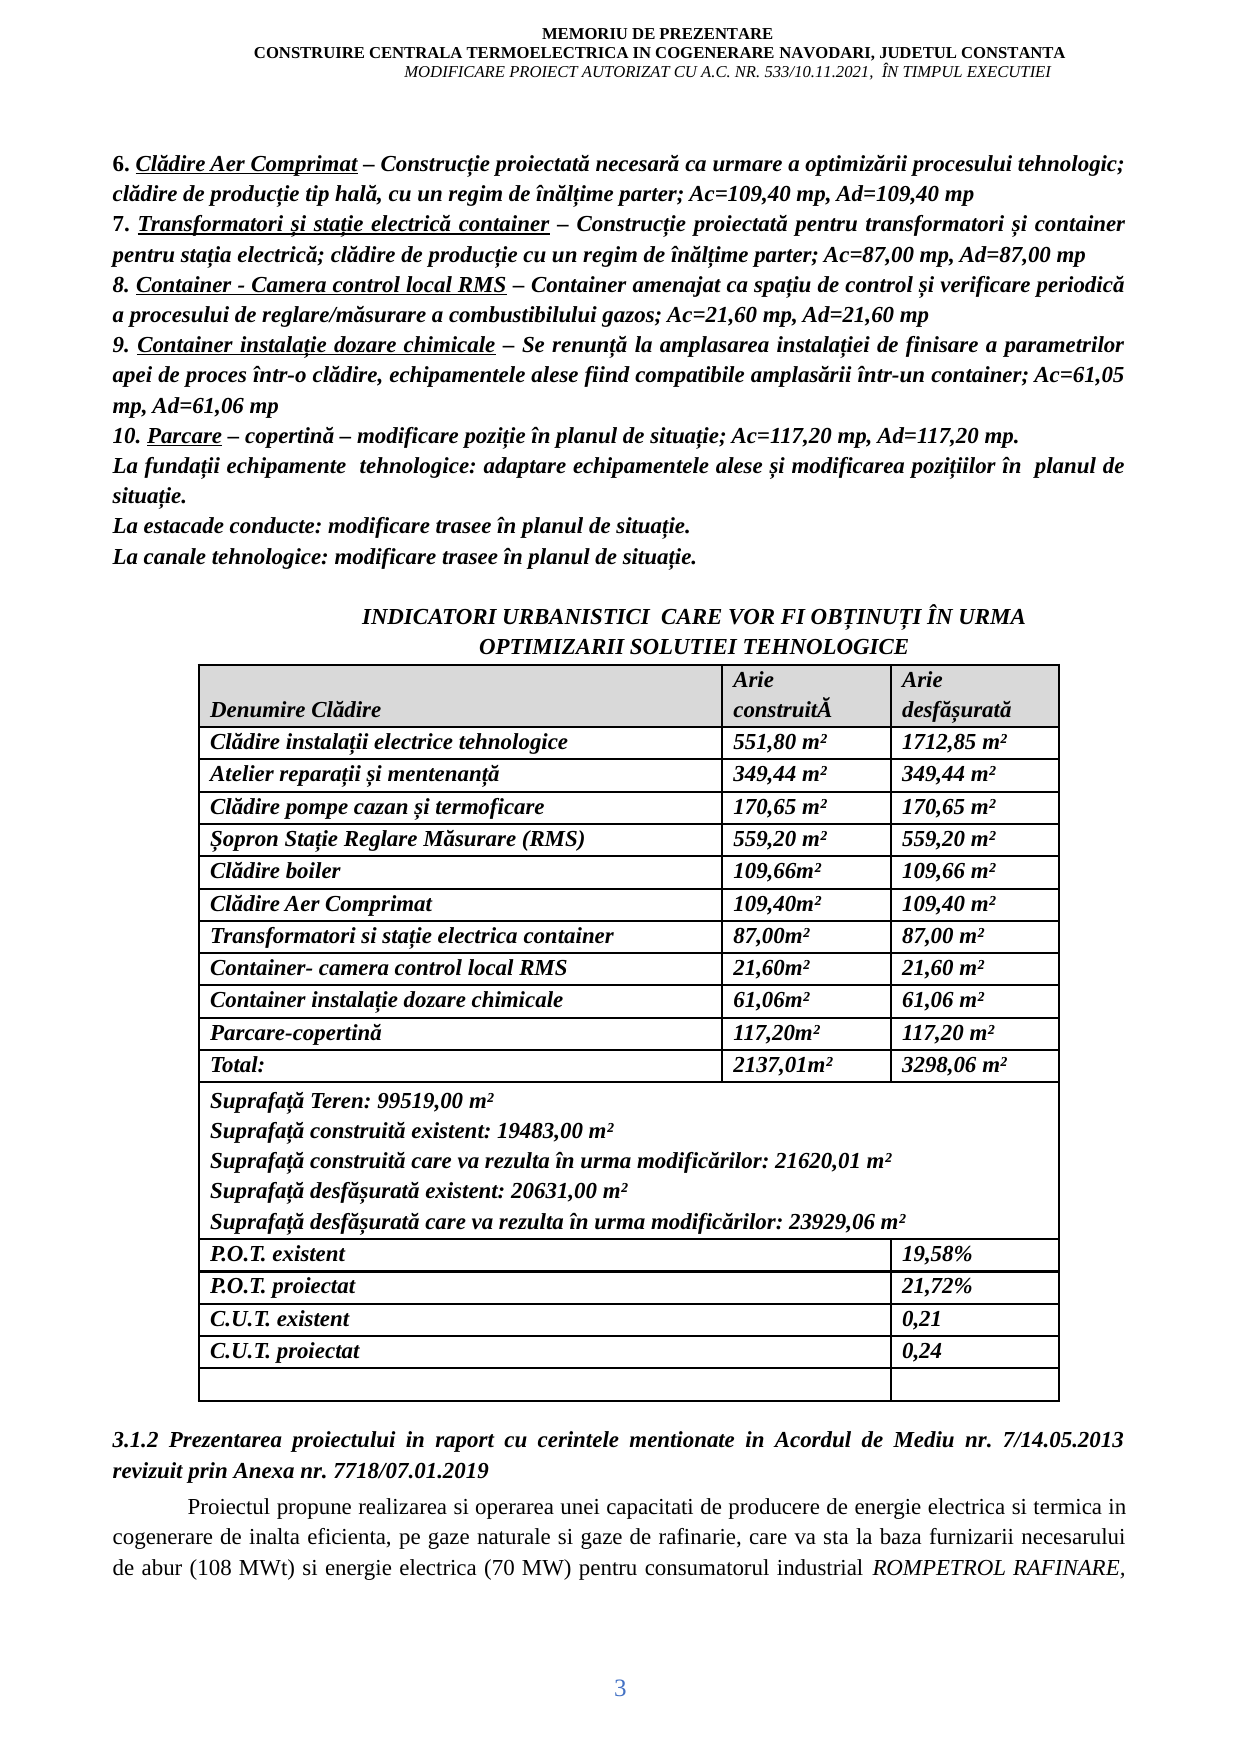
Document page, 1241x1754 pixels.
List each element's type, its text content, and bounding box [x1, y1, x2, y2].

table_header Arie construitĂ [723, 666, 890, 726]
table_cell 21,60 m² [892, 954, 1058, 984]
text INDICATORI URBANISTICI CARE VOR FI OBȚINUȚI ÎN URMA [187, 603, 1128, 629]
table_cell Container instalație dozare chimicale [200, 986, 721, 1017]
table_cell 21,72% [892, 1273, 1058, 1303]
table_cell 3298,06 m² [892, 1051, 1058, 1081]
text OPTIMIZARII SOLUTIEI TEHNOLOGICE [187, 633, 1128, 660]
table_cell 61,06m² [723, 986, 890, 1017]
text 8. Container - Camera control local RMS – Container amenajat ca spațiu de control și verificare periodică a procesului de reglare/măsurare a combustibilului gazos; Ac=21,60 mp, Ad=21,60 mp [112, 271, 1128, 327]
table_cell 87,00 m² [892, 922, 1058, 952]
table_cell 559,20 m² [892, 825, 1058, 855]
table_cell Clădire Aer Comprimat [200, 890, 721, 920]
table_cell 1712,85 m² [892, 728, 1058, 758]
table_cell 109,66 m² [892, 857, 1058, 887]
table_cell [892, 1369, 1058, 1399]
table_cell 349,44 m² [892, 760, 1058, 791]
text 6. Clădire Aer Comprimat – Construcție proiectată necesară ca urmare a optimizării procesului tehnologic; clădire de producție tip hală, cu un regim de înălțime parter; Ac=109,40 mp, Ad=109,40 mp [112, 150, 1128, 207]
table_cell Șopron Stație Reglare Măsurare (RMS) [200, 825, 721, 855]
table_cell 109,40 m² [892, 890, 1058, 920]
table_cell Clădire pompe cazan și termoficare [200, 793, 721, 823]
table_cell Container- camera control local RMS [200, 954, 721, 984]
table_cell 61,06 m² [892, 986, 1058, 1017]
table_cell 349,44 m² [723, 760, 890, 791]
table_cell 559,20 m² [723, 825, 890, 855]
table_cell C.U.T. proiectat [200, 1337, 890, 1367]
table_cell 0,24 [892, 1337, 1058, 1367]
table_cell Clădire boiler [200, 857, 721, 887]
table_cell 87,00m² [723, 922, 890, 952]
table_cell Parcare-copertină [200, 1019, 721, 1049]
table_cell P.O.T. proiectat [200, 1273, 890, 1303]
table_cell 0,21 [892, 1305, 1058, 1335]
table_cell 170,65 m² [723, 793, 890, 823]
text La fundații echipamente tehnologice: adaptare echipamentele alese și modificarea pozițiilor în planul de situație. [112, 452, 1128, 509]
table_cell 21,60m² [723, 954, 890, 984]
table_cell 2137,01m² [723, 1051, 890, 1081]
table_cell Atelier reparații și mentenanță [200, 760, 721, 791]
text La canale tehnologice: modificare trasee în planul de situație. [112, 543, 1128, 569]
table_cell Suprafață Teren: 99519,00 m² Suprafață construită existent: 19483,00 m² Suprafață construită care va rezulta în urma modificărilor: 21620,01 m² Suprafață desfășurată existent: 20631,00 m² Suprafață desfășurată care va rezulta în urma modificărilor: 23929,06 m² [200, 1083, 1058, 1238]
table_cell 109,66m² [723, 857, 890, 887]
text 9. Container instalație dozare chimicale – Se renunță la amplasarea instalației de finisare a parametrilor apei de proces într-o clădire, echipamentele alese fiind compatibile amplasării într-un container; Ac=61,05 mp, Ad=61,06 mp [112, 331, 1128, 418]
table_cell Transformatori si stație electrica container [200, 922, 721, 952]
table_cell 19,58% [892, 1240, 1058, 1270]
table_cell Clădire instalații electrice tehnologice [200, 728, 721, 758]
table_cell [200, 1369, 890, 1399]
table_cell 109,40m² [723, 890, 890, 920]
subtitle 3.1.2 Prezentarea proiectului in raport cu cerintele mentionate in Acordul de Mediu nr. 7/14.05.2013 revizuit prin Anexa nr. 7718/07.01.2019 [112, 1427, 1128, 1483]
table_header Denumire Clădire [200, 666, 721, 726]
text 10. Parcare – copertină – modificare poziție în planul de situație; Ac=117,20 mp, Ad=117,20 mp. [112, 422, 1128, 448]
table_cell 551,80 m² [723, 728, 890, 758]
table_cell C.U.T. existent [200, 1305, 890, 1335]
table_cell Total: [200, 1051, 721, 1081]
table_cell 117,20 m² [892, 1019, 1058, 1049]
table_cell 170,65 m² [892, 793, 1058, 823]
table_cell P.O.T. existent [200, 1240, 890, 1270]
text 7. Transformatori și stație electrică container – Construcție proiectată pentru transformatori și container pentru stația electrică; clădire de producție cu un regim de înălțime parter; Ac=87,00 mp, Ad=87,00 mp [112, 210, 1128, 267]
text La estacade conducte: modificare trasee în planul de situație. [112, 512, 1128, 539]
table_cell 117,20m² [723, 1019, 890, 1049]
table_header Arie desfășurată [892, 666, 1058, 726]
